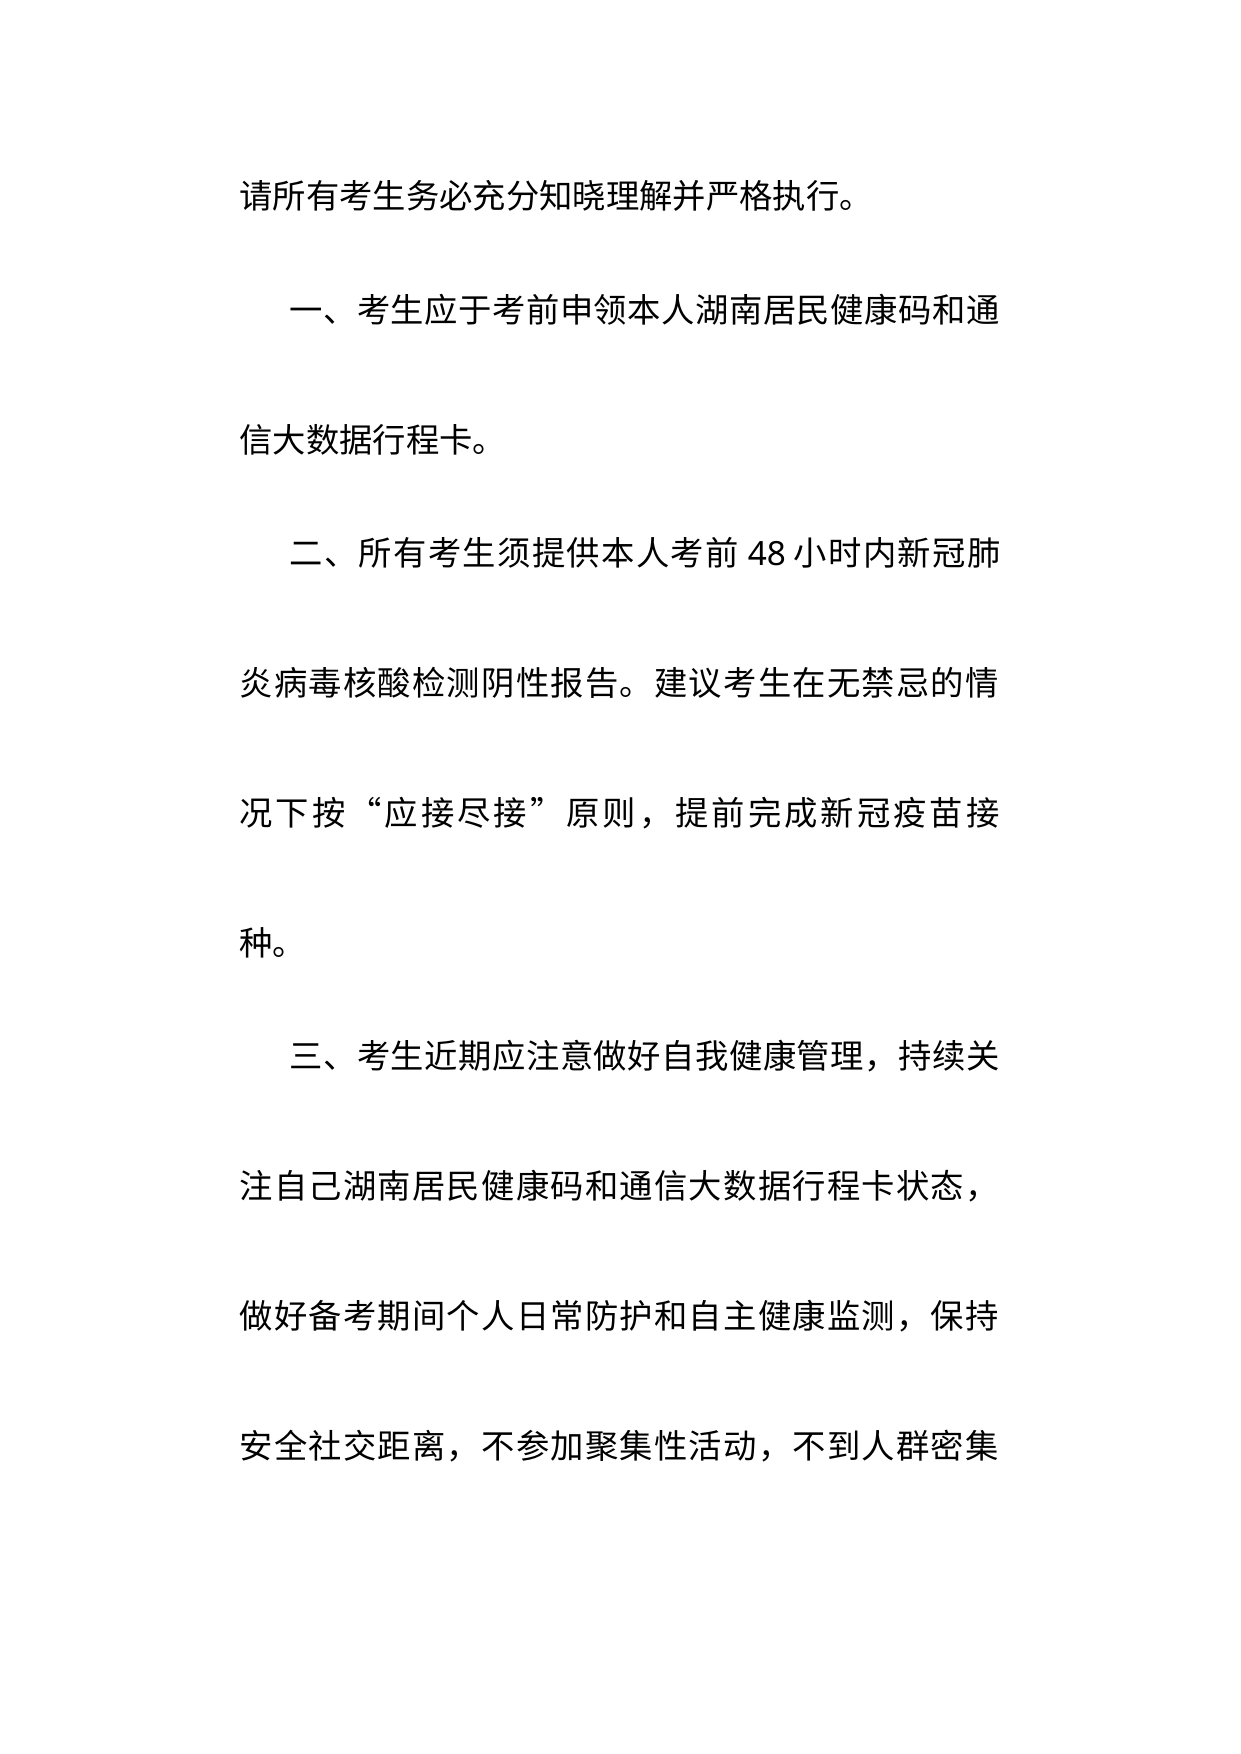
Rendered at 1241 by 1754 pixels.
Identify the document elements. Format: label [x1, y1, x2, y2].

table_cell [188, 162, 1053, 1477]
